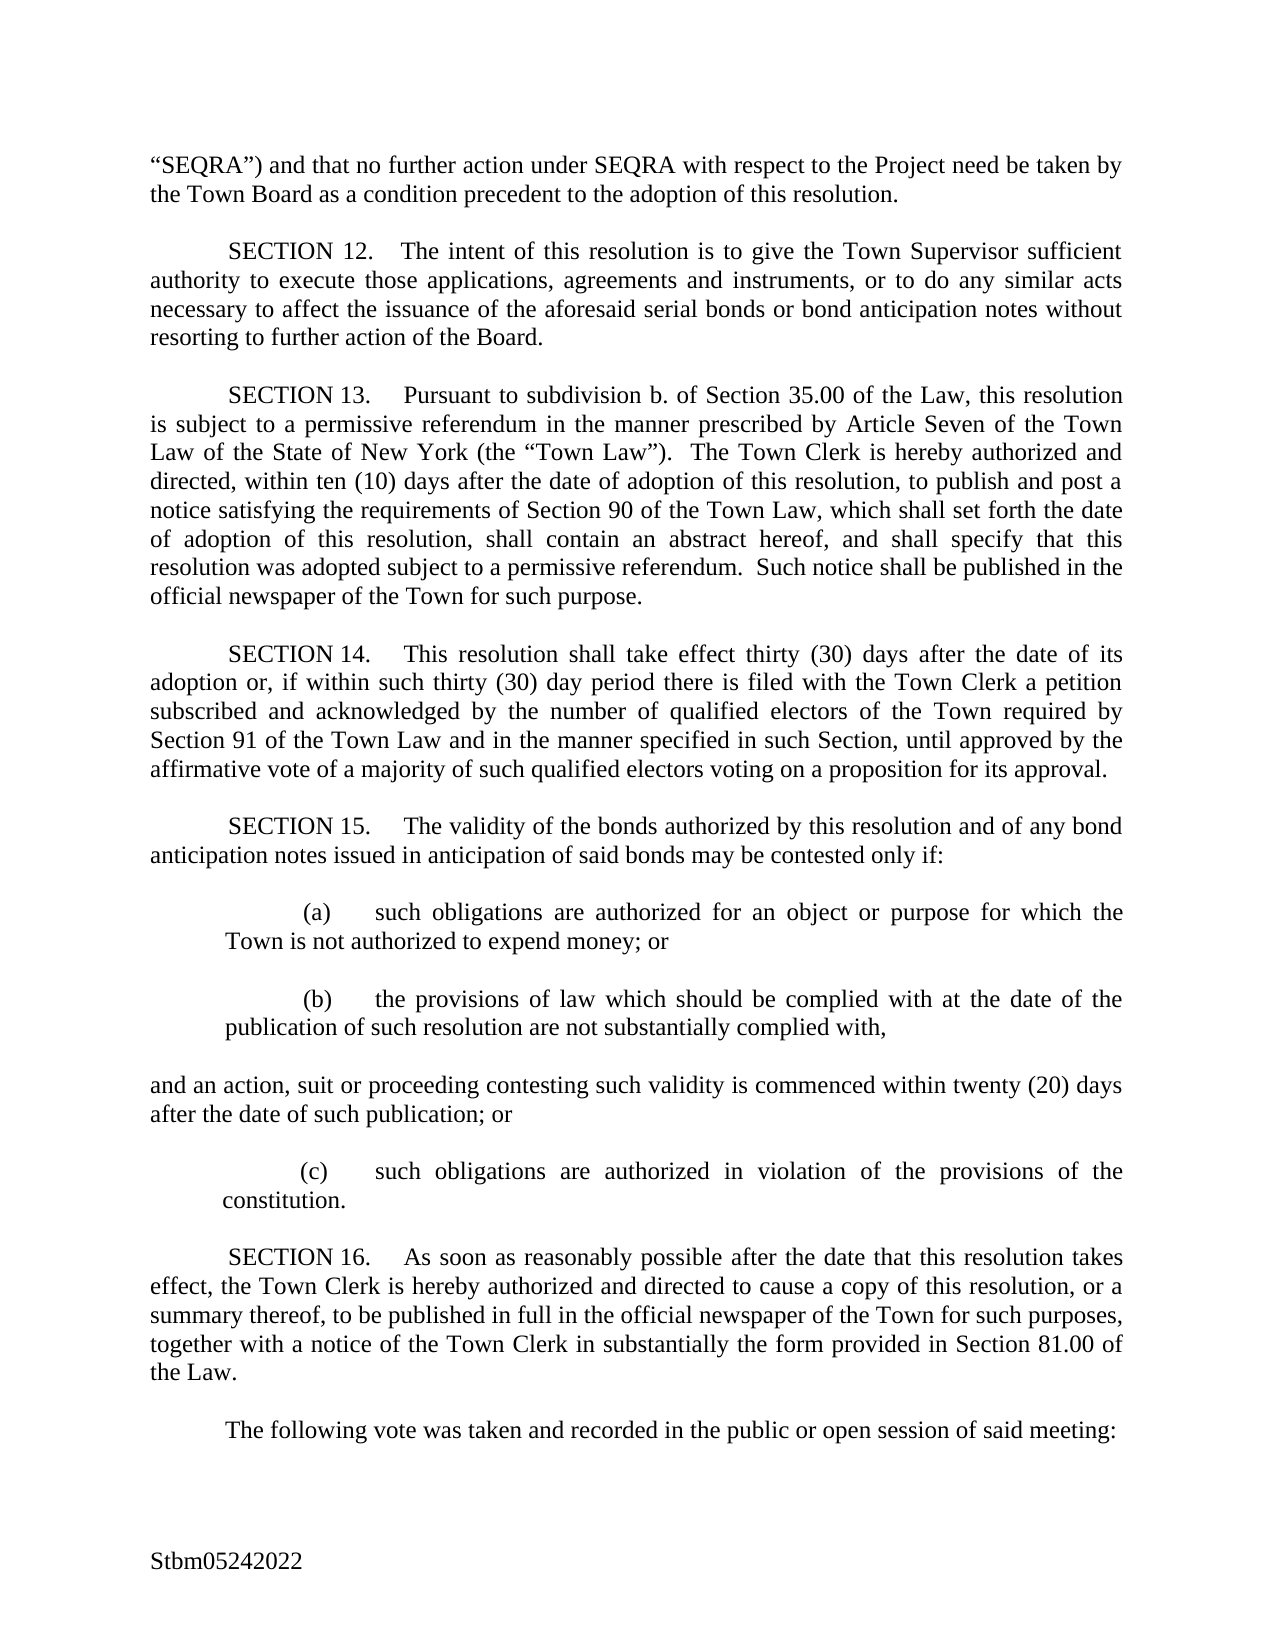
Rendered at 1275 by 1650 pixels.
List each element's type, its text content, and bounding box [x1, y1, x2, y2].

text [150, 150, 1124, 207]
text (b) the provisions of law which should be complied with at the date of the publication of such resolution are not substantially complied with, [225, 984, 1124, 1041]
text (a) such obligations are authorized for an object or purpose for which the Town is not authorized to expend money; or [225, 897, 1124, 955]
text SECTION 16. As soon as reasonably possible after the date that this resolution takes effect, the Town Clerk is hereby authorized and directed to cause a copy of this resolution, or a summary thereof, to be published in full in the official newspaper of the Town for such purposes, together with a notice of the Town Clerk in substantially the form provided in Section 81.00 of the Law. [150, 1242, 1124, 1386]
text (c) such obligations are authorized in violation of the provisions of the constitution. [222, 1156, 1124, 1214]
text SECTION 13. Pursuant to subdivision b. of Section 35.00 of the Law, this resolution is subject to a permissive referendum in the manner prescribed by Article Seven of the Town Law of the State of New York (the “Town Law”). The Town Clerk is hereby authorized and directed, within ten (10) days after the date of adoption of this resolution, to publish and post a notice satisfying the requirements of Section 90 of the Town Law, which shall set forth the date of adoption of this resolution, shall contain an abstract hereof, and shall specify that this resolution was adopted subject to a permissive referendum. Such notice shall be published in the official newspaper of the Town for such purpose. [150, 380, 1124, 610]
text SECTION 14. This resolution shall take effect thirty (30) days after the date of its adoption or, if within such thirty (30) day period there is filed with the Town Clerk a petition subscribed and acknowledged by the number of qualified electors of the Town required by Section 91 of the Town Law and in the manner specified in such Section, until approved by the affirmative vote of a majority of such qualified electors voting on a proposition for its approval. [150, 639, 1124, 782]
text The following vote was taken and recorded in the public or open session of said meeting: [150, 1415, 1125, 1444]
text and an action, suit or proceeding contesting such validity is commenced within twenty (20) days after the date of such publication; or [150, 1070, 1124, 1127]
text SECTION 15. The validity of the bonds authorized by this resolution and of any bond anticipation notes issued in anticipation of said bonds may be contested only if: [150, 811, 1124, 869]
text SECTION 12. The intent of this resolution is to give the Town Supervisor sufficient authority to execute those applications, agreements and instruments, or to do any similar acts necessary to affect the issuance of the aforesaid serial bonds or bond anticipation notes without resorting to further action of the Board. [150, 236, 1124, 351]
